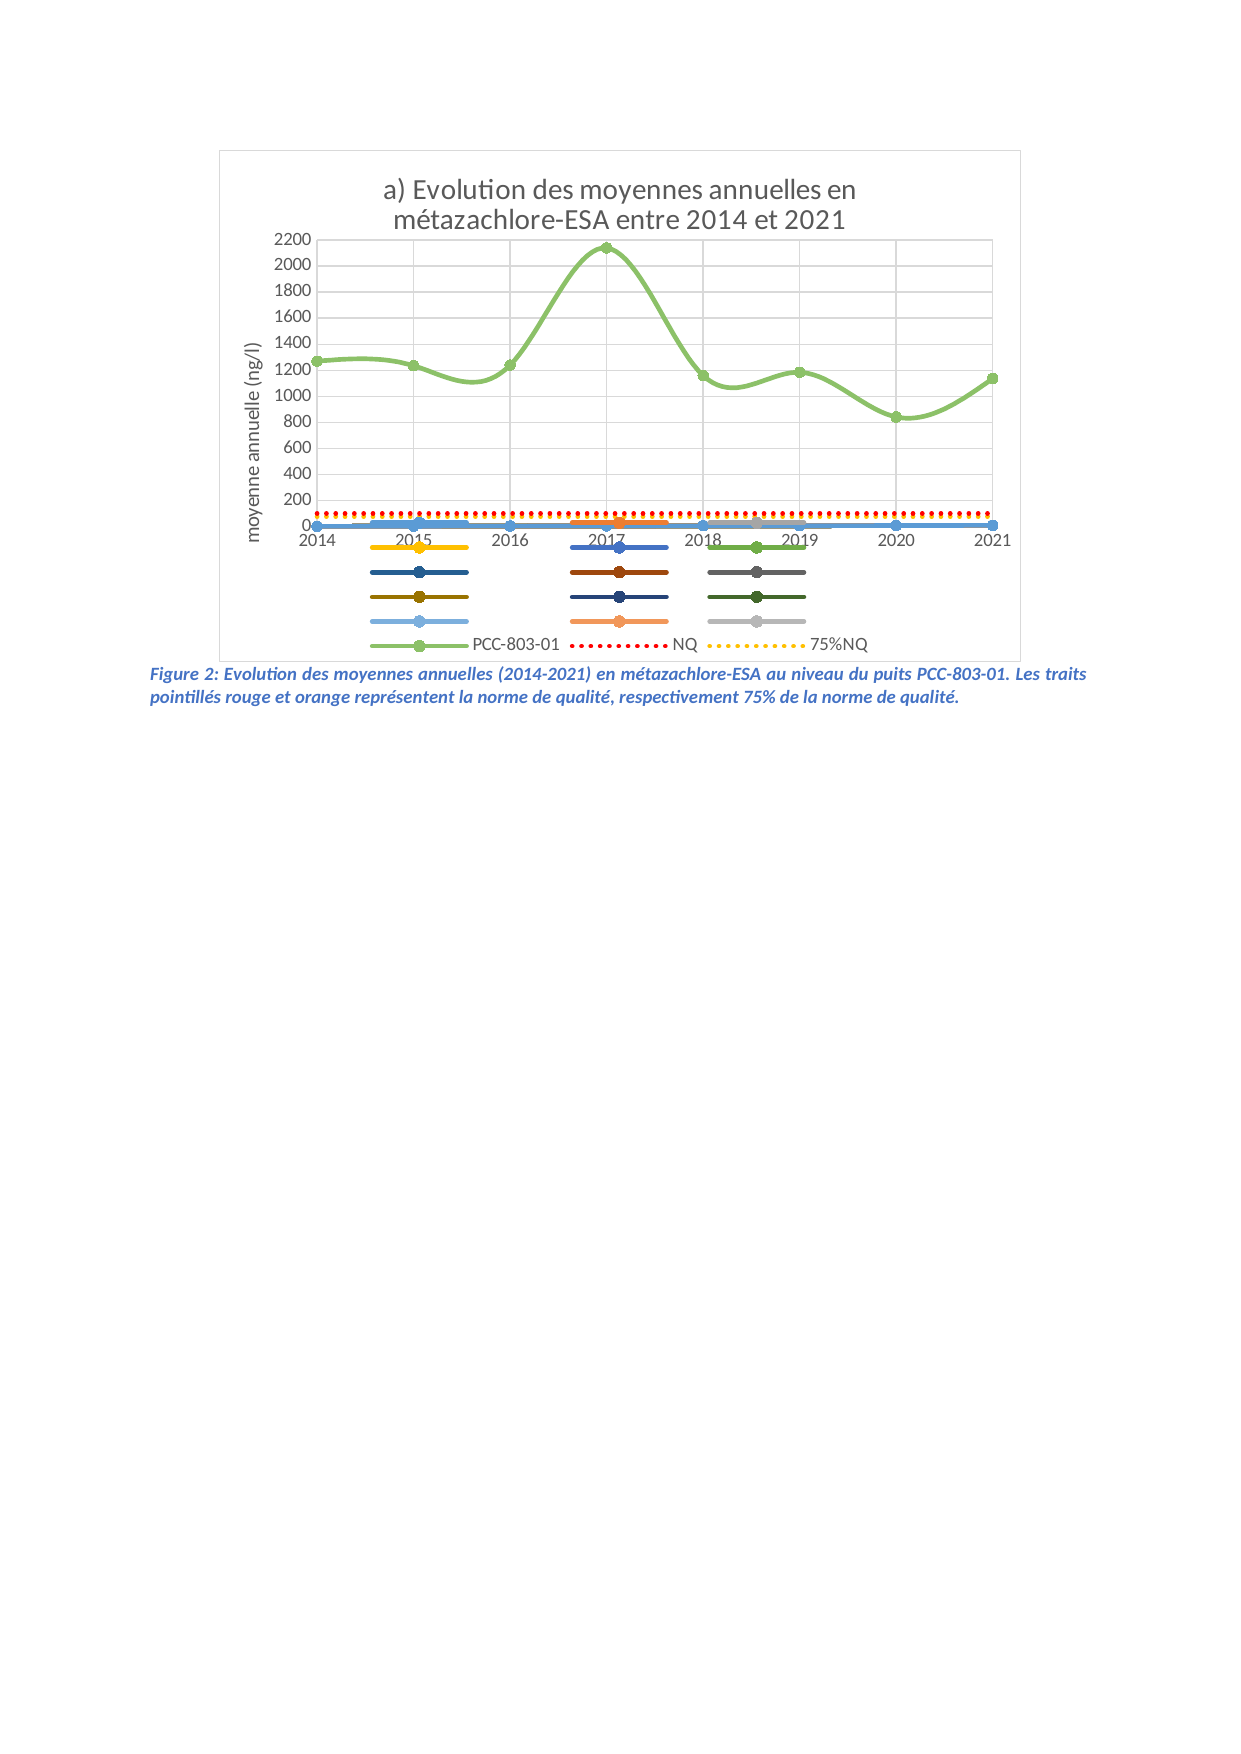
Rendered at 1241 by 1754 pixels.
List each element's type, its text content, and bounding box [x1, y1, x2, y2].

text Figure 2: Evolution des moyennes annuelles (2014-2021) en métazachlore-ESA au niveau du puits PCC-803-01. Les traits pointillés rouge et orange représentent la norme de qualité, respectivement 75% de la norme de qualité. [150, 662, 1090, 708]
